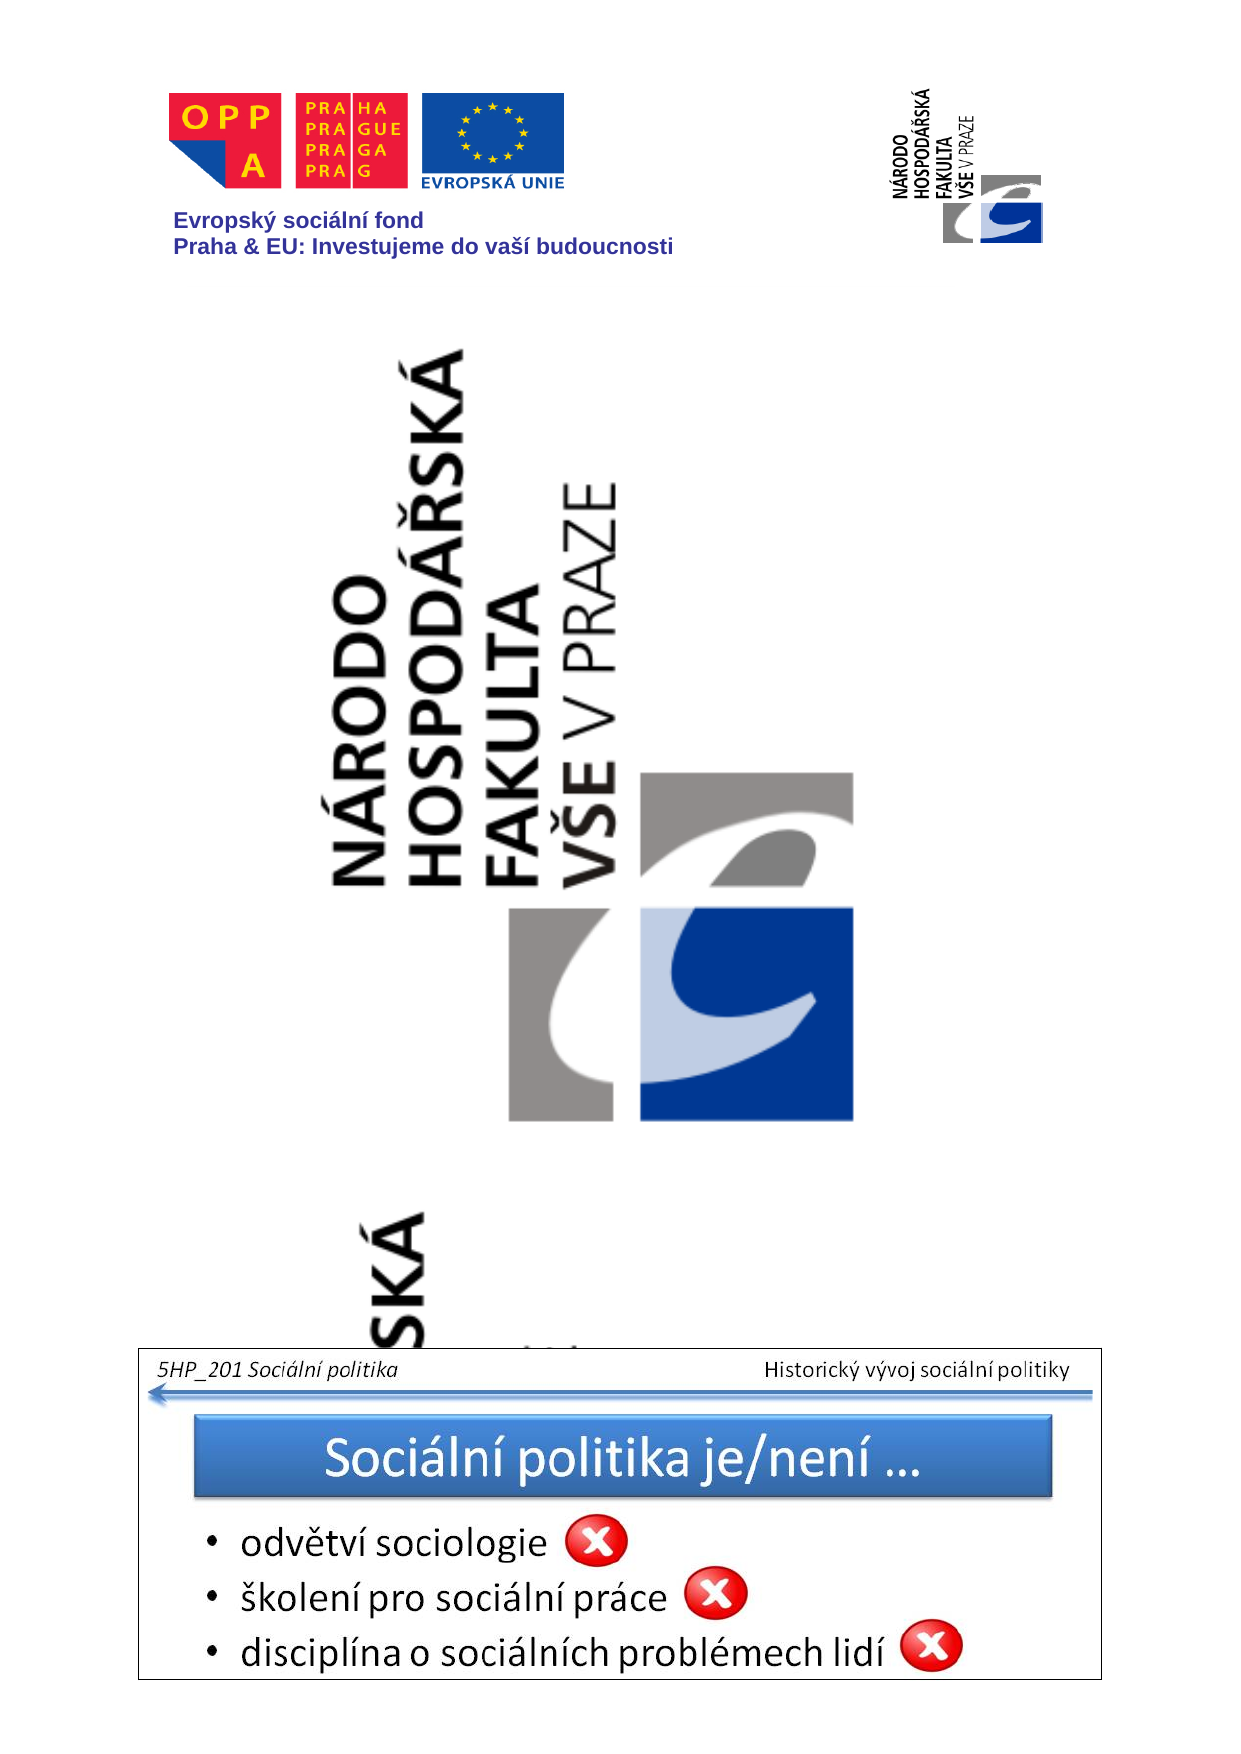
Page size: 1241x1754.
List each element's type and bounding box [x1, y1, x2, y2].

picture [147, 73, 586, 207]
picture [147, 285, 956, 1348]
picture [147, 1350, 1093, 1679]
